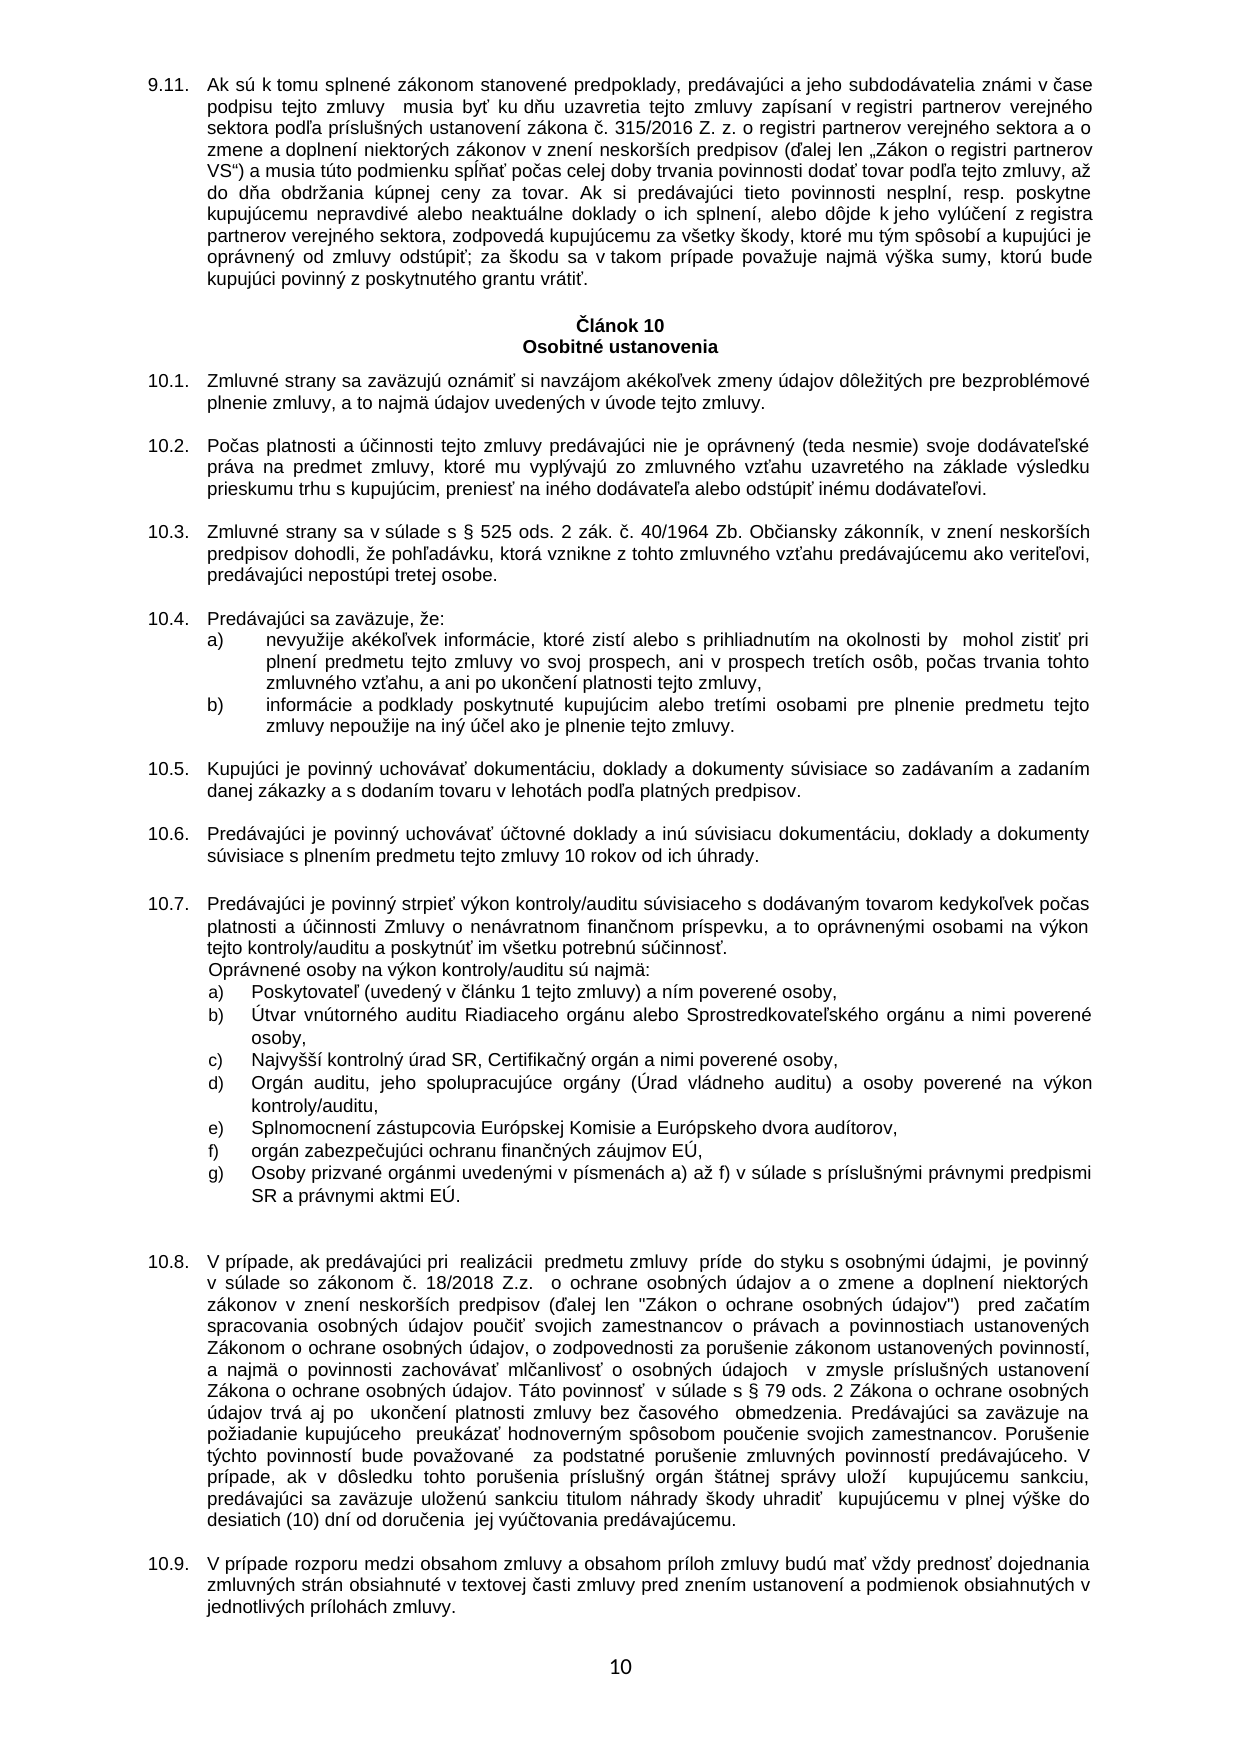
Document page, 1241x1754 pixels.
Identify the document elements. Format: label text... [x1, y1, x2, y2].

list Poskytovateľ (uvedený v článku 1 tejto zmluvy) a ním poverené osoby, [148, 981, 1092, 1003]
list Splnomocnení zástupcovia Európskej Komisie a Európskeho dvora audítorov, [148, 1117, 1092, 1138]
list Zmluvné strany sa v súlade s § 525 ods. 2 zák. č. 40/1964 Zb. Občiansky zákonník, v znení neskorších predpisov dohodli, že pohľadávku, ktorá vznikne z tohto zmluvného vzťahu predávajúcemu ako veriteľovi, predávajúci nepostúpi tretej osobe. [148, 521, 1090, 586]
list Počas platnosti a účinnosti tejto zmluvy predávajúci nie je oprávnený (teda nesmie) svoje dodávateľské práva na predmet zmluvy, ktoré mu vyplývajú zo zmluvného vzťahu uzavretého na základe výsledku prieskumu trhu s kupujúcim, preniesť na iného dodávateľa alebo odstúpiť inému dodávateľovi. [148, 435, 1090, 499]
list Kupujúci je povinný uchovávať dokumentáciu, doklady a dokumenty súvisiace so zadávaním a zadaním danej zákazky a s dodaním tovaru v lehotách podľa platných predpisov. [148, 758, 1090, 801]
list Predávajúci sa zaväzuje, že: [148, 607, 1090, 629]
list Zmluvné strany sa zaväzujú oznámiť si navzájom akékoľvek zmeny údajov dôležitých pre bezproblémové plnenie zmluvy, a to najmä údajov uvedených v úvode tejto zmluvy. [148, 370, 1090, 413]
text Osobitné ustanovenia [148, 336, 1092, 358]
list informácie a podklady poskytnuté kupujúcim alebo tretími osobami pre plnenie predmetu tejto zmluvy nepoužije na iný účel ako je plnenie tejto zmluvy. [207, 693, 1090, 737]
list Najvyšší kontrolný úrad SR, Certifikačný orgán a nimi poverené osoby, [148, 1049, 1092, 1071]
text Článok 10 [148, 314, 1092, 336]
list orgán zabezpečujúci ochranu finančných záujmov EÚ, [148, 1139, 1092, 1161]
list Predávajúci je povinný strpieť výkon kontroly/auditu súvisiaceho s dodávaným tovarom kedykoľvek počas platnosti a účinnosti Zmluvy o nenávratnom finančnom príspevku, a to oprávnenými osobami na výkon tejto kontroly/auditu a poskytnúť im všetku potrebnú súčinnosť. [148, 888, 1090, 959]
list V prípade rozporu medzi obsahom zmluvy a obsahom príloh zmluvy budú mať vždy prednosť dojednania zmluvných strán obsiahnuté v textovej časti zmluvy pred znením ustanovení a podmienok obsiahnutých v jednotlivých prílohách zmluvy. [148, 1552, 1090, 1617]
list Útvar vnútorného auditu Riadiaceho orgánu alebo Sprostredkovateľského orgánu a nimi poverené osoby, [208, 1004, 1092, 1048]
list Ak sú k tomu splnené zákonom stanovené predpoklady, predávajúci a jeho subdodávatelia známi v čase podpisu tejto zmluvy musia byť ku dňu uzavretia tejto zmluvy zapísaní v registri partnerov verejného sektora podľa príslušných ustanovení zákona č. 315/2016 Z. z. o registri partnerov verejného sektora a o zmene a doplnení niektorých zákonov v znení neskorších predpisov (ďalej len „Zákon o registri partnerov VS“) a musia túto podmienku spĺňať počas celej doby trvania povinnosti dodať tovar podľa tejto zmluvy, až do dňa obdržania kúpnej ceny za tovar. Ak si predávajúci tieto povinnosti nesplní, resp. poskytne kupujúcemu nepravdivé alebo neaktuálne doklady o ich splnení, alebo dôjde k jeho vylúčení z registra partnerov verejného sektora, zodpovedá kupujúcemu za všetky škody, ktoré mu tým spôsobí a kupujúci je oprávnený od zmluvy odstúpiť; za škodu sa v takom prípade považuje najmä výška sumy, ktorú bude kupujúci povinný z poskytnutého grantu vrátiť. [148, 74, 1092, 289]
text Oprávnené osoby na výkon kontroly/auditu sú najmä: [148, 959, 1092, 980]
list nevyužije akékoľvek informácie, ktoré zistí alebo s prihliadnutím na okolnosti by mohol zistiť pri plnení predmetu tejto zmluvy vo svoj prospech, ani v prospech tretích osôb, počas trvania tohto zmluvného vzťahu, a ani po ukončení platnosti tejto zmluvy, [207, 629, 1090, 693]
list Predávajúci je povinný uchovávať účtovné doklady a inú súvisiacu dokumentáciu, doklady a dokumenty súvisiace s plnením predmetu tejto zmluvy 10 rokov od ich úhrady. [148, 823, 1090, 866]
list Orgán auditu, jeho spolupracujúce orgány (Úrad vládneho auditu) a osoby poverené na výkon kontroly/auditu, [208, 1072, 1092, 1116]
list Osoby prizvané orgánmi uvedenými v písmenách a) až f) v súlade s príslušnými právnymi predpismi SR a právnymi aktmi EÚ. [208, 1162, 1092, 1206]
list V prípade, ak predávajúci pri realizácii predmetu zmluvy príde do styku s osobnými údajmi, je povinný v súlade so zákonom č. 18/2018 Z.z. o ochrane osobných údajov a o zmene a doplnení niektorých zákonov v znení neskorších predpisov (ďalej len "Zákon o ochrane osobných údajov") pred začatím spracovania osobných údajov poučiť svojich zamestnancov o právach a povinnostiach ustanovených Zákonom o ochrane osobných údajov, o zodpovednosti za porušenie zákonom ustanovených povinností, a najmä o povinnosti zachovávať mlčanlivosť o osobných údajoch v zmysle príslušných ustanovení Zákona o ochrane osobných údajov. Táto povinnosť v súlade s § 79 ods. 2 Zákona o ochrane osobných údajov trvá aj po ukončení platnosti zmluvy bez časového obmedzenia. Predávajúci sa zaväzuje na požiadanie kupujúceho preukázať hodnoverným spôsobom poučenie svojich zamestnancov. Porušenie týchto povinností bude považované za podstatné porušenie zmluvných povinností predávajúceho. V prípade, ak v dôsledku tohto porušenia príslušný orgán štátnej správy uloží kupujúcemu sankciu, predávajúci sa zaväzuje uloženú sankciu titulom náhrady škody uhradiť kupujúcemu v plnej výške do desiatich (10) dní od doručenia jej vyúčtovania predávajúcemu. [148, 1251, 1090, 1531]
